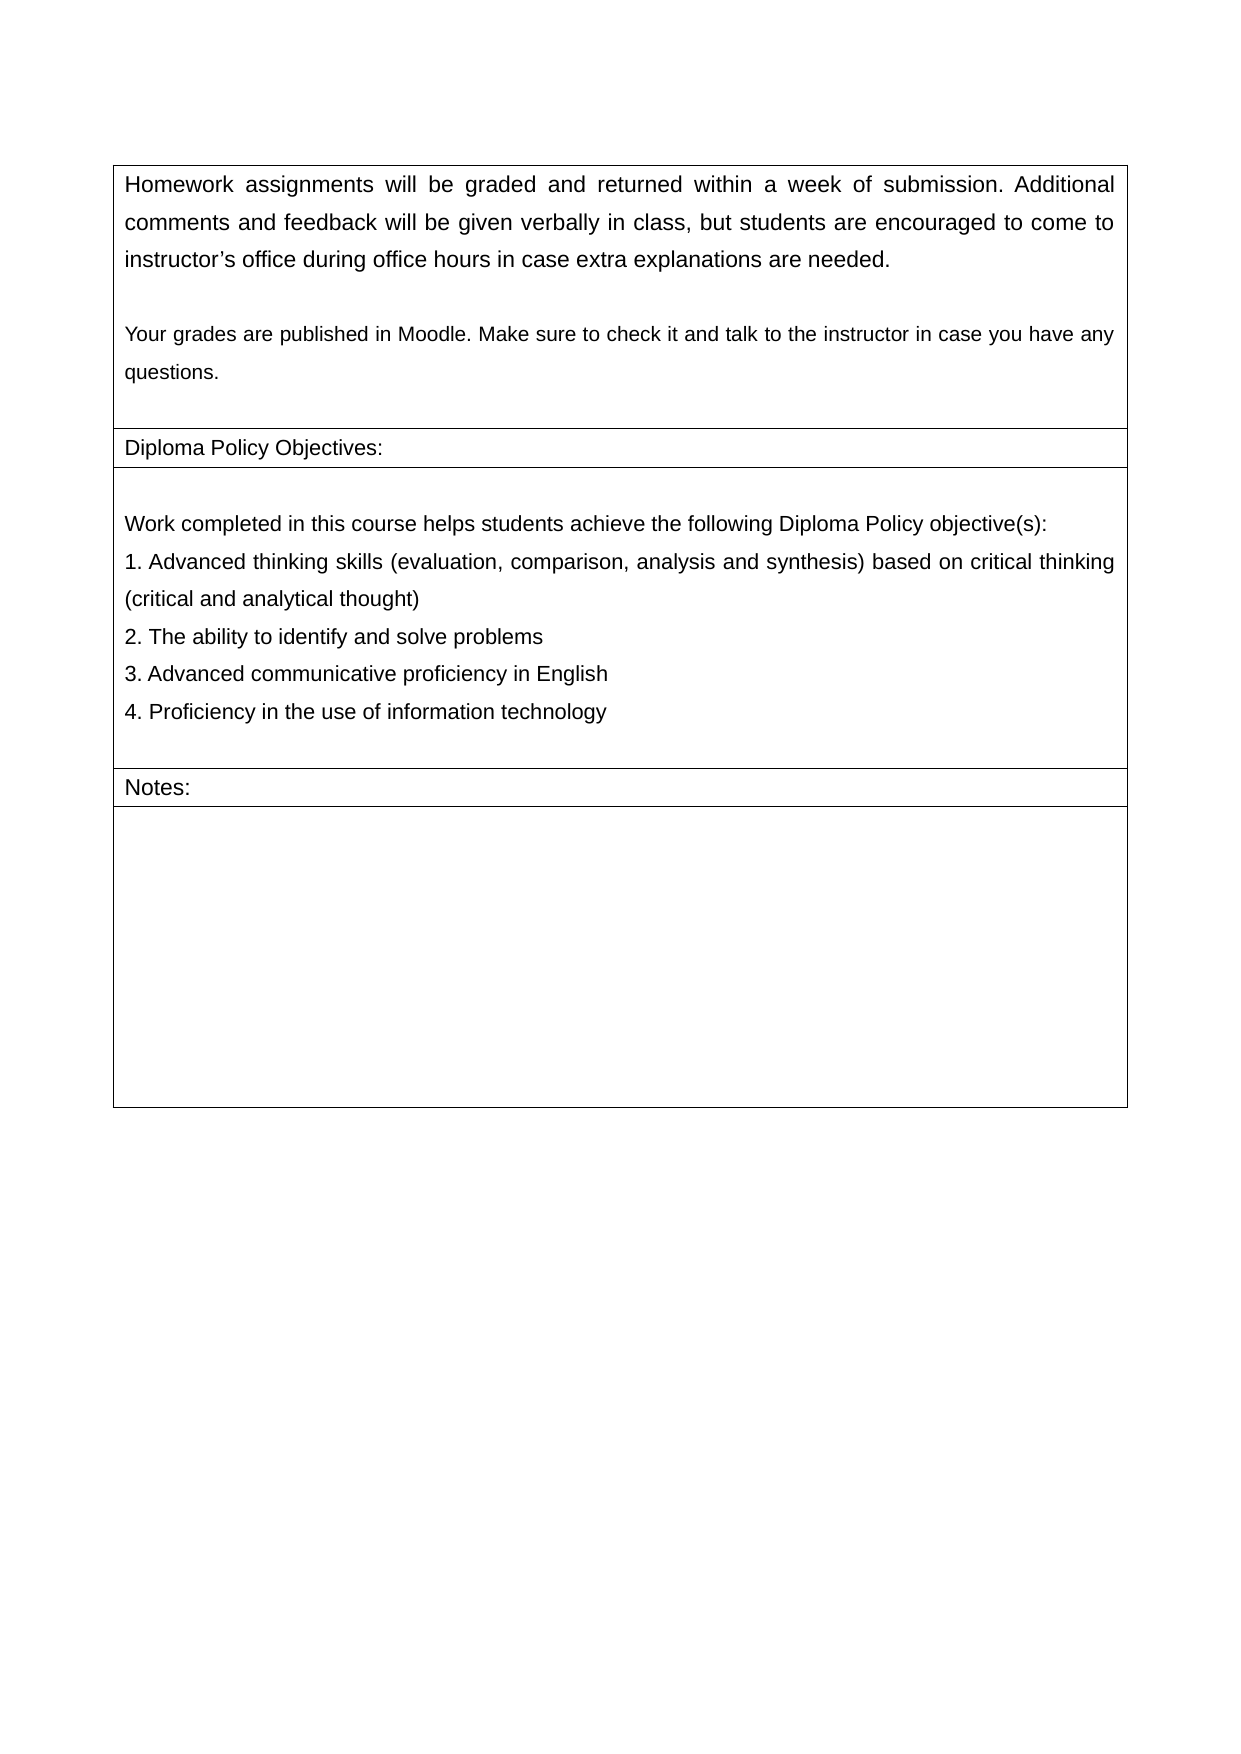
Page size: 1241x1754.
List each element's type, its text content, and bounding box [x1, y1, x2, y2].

table_cell Diploma Policy Objectives: [114, 429, 1127, 467]
table_cell Work completed in this course helps students achieve the following Diploma Policy objective(s): 1. Advanced thinking skills (evaluation, comparison, analysis and synthesis) based on critical thinking (critical and analytical thought) 2. The ability to identify and solve problems 3. Advanced communicative proficiency in English 4. Proficiency in the use of information technology [114, 468, 1127, 768]
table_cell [114, 166, 1127, 428]
table_cell [114, 807, 1127, 1107]
table_cell Notes: [114, 769, 1127, 806]
